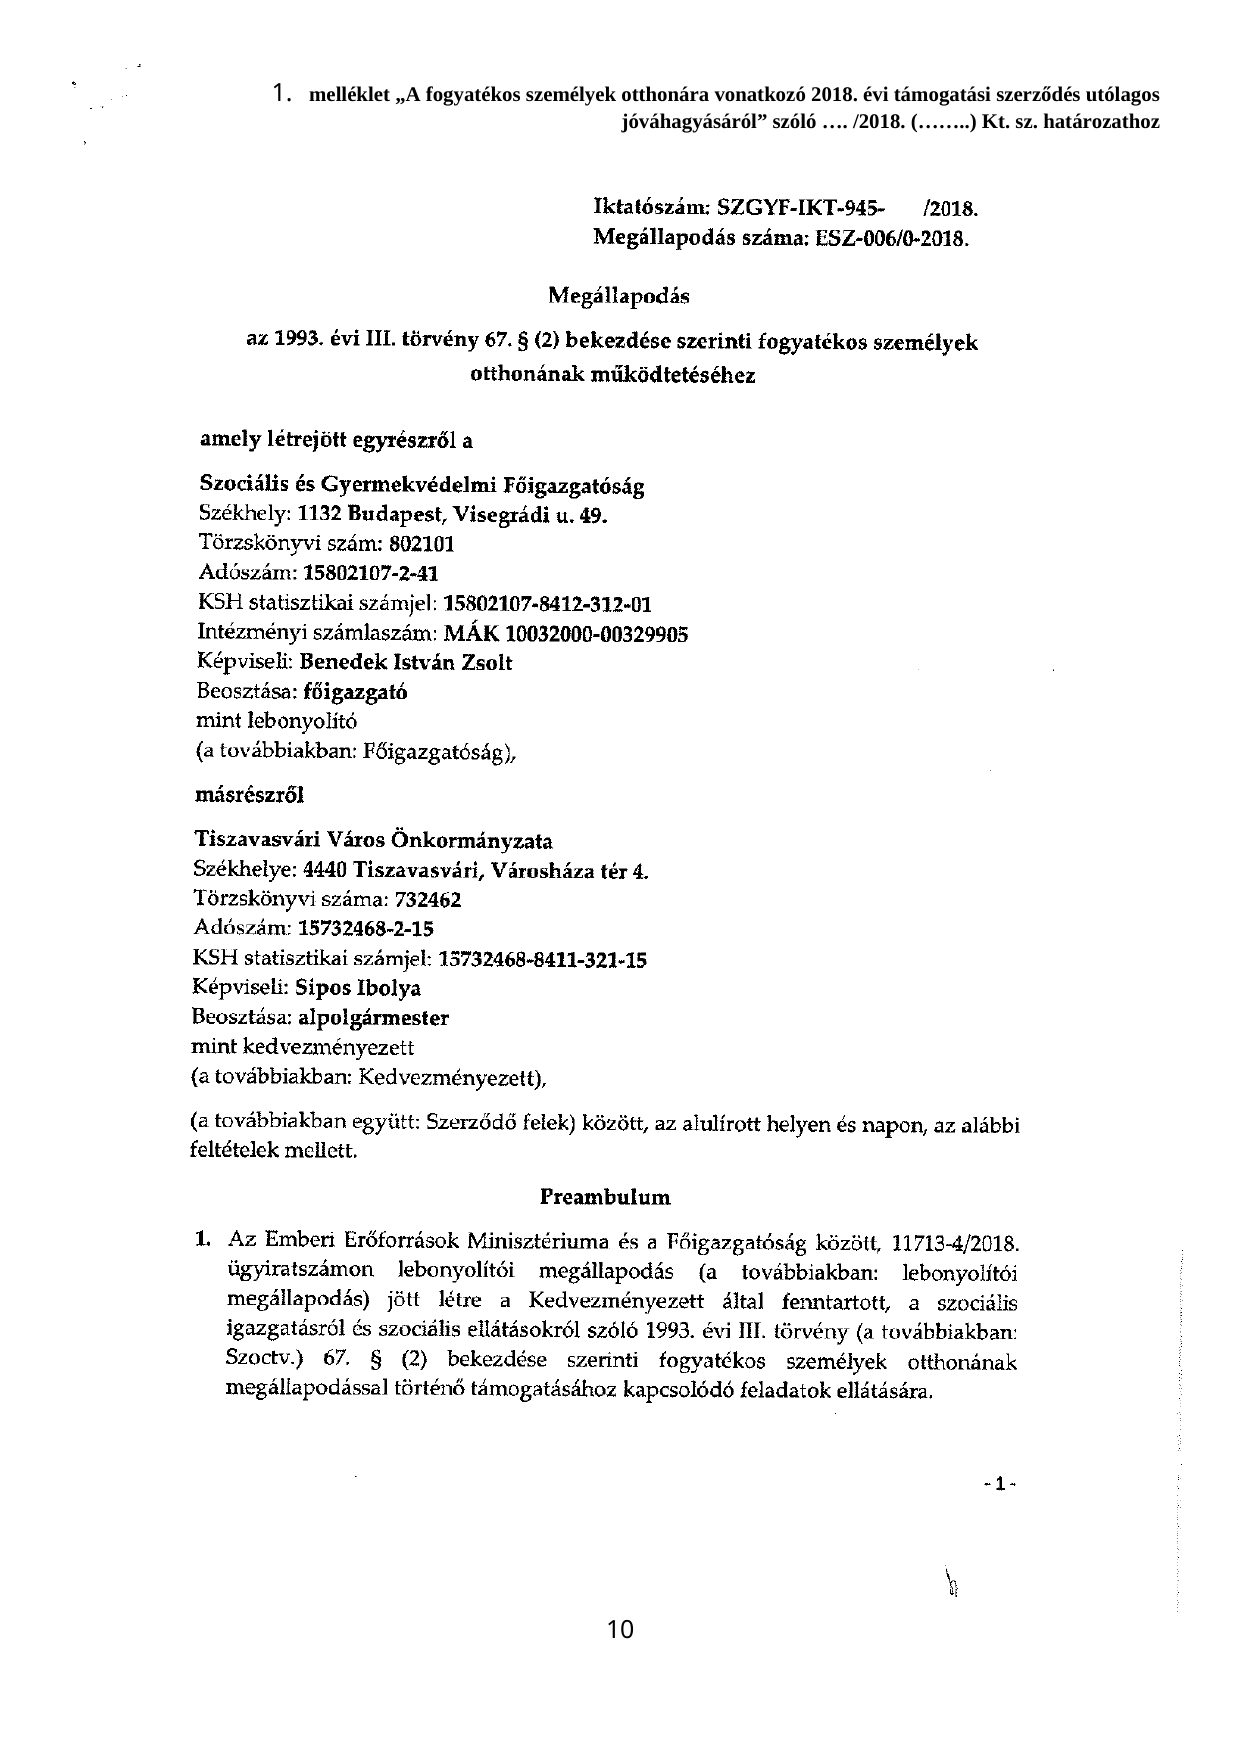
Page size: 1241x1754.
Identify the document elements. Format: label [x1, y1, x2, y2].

picture [47, 47, 1193, 1613]
